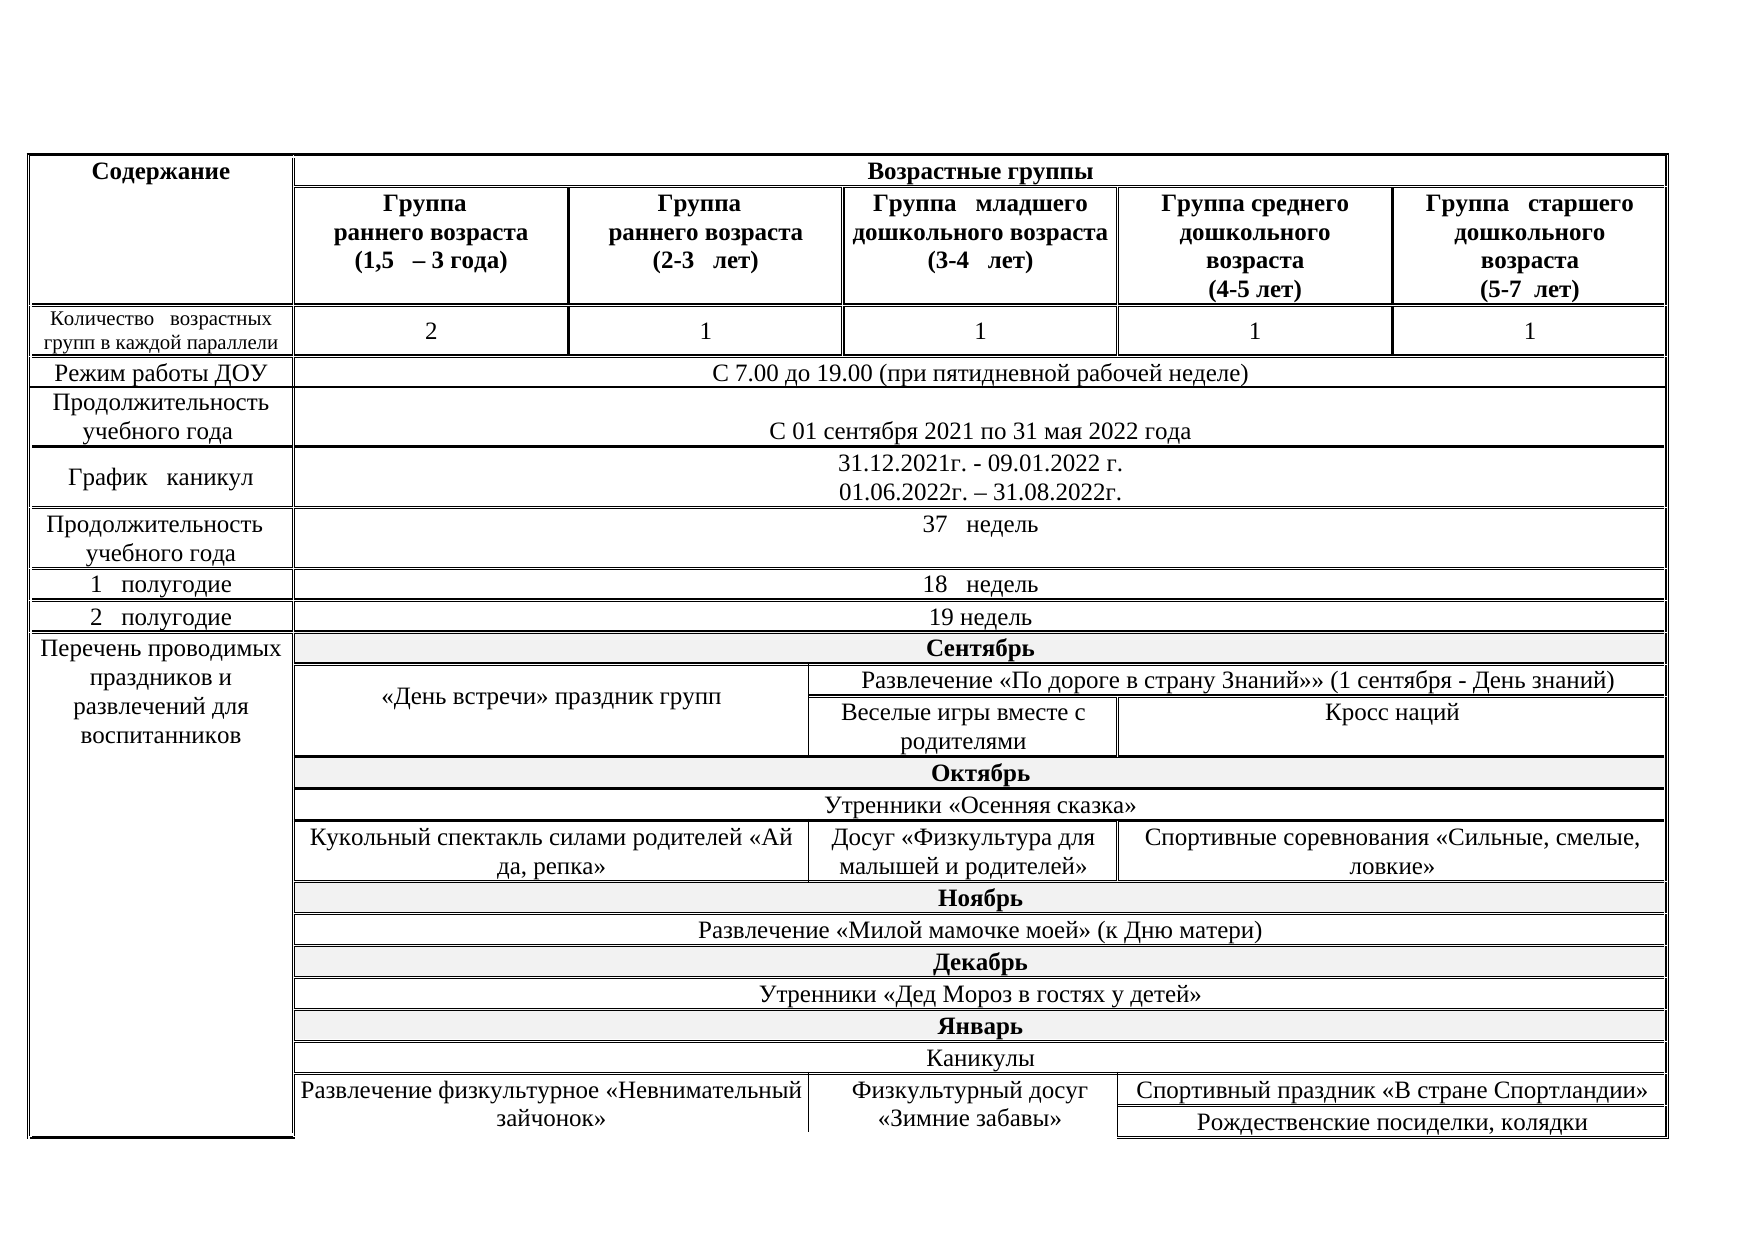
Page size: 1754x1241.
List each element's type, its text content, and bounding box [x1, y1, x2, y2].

table_cell 37 недель [294, 506, 1667, 566]
table_cell Физкультурный досуг «Зимние забавы» [809, 1075, 1117, 1136]
table_cell Утренники «Осенняя сказка» [295, 787, 1665, 819]
table_cell Развлечение «По дороге в страну Знаний»» (1 сентября - День знаний) [809, 662, 1666, 694]
table_header Содержание [30, 156, 293, 303]
table_cell Январь [294, 1008, 1667, 1039]
table_cell Перечень проводимых праздников и развлечений для воспитанников [30, 630, 293, 1136]
table_cell 18 недель [295, 566, 1666, 598]
table_cell Группа раннего возраста (1,5 – 3 года) [295, 188, 567, 303]
table_cell 2 полугодие [30, 598, 292, 630]
table_cell 1 [570, 307, 841, 354]
table_cell Группа старшего дошкольного возраста (5-7 лет) [1392, 185, 1667, 303]
table_cell Спортивные соревнования «Сильные, смелые, ловкие» [1119, 819, 1665, 880]
table_cell 1 [845, 307, 1116, 354]
table_cell Группа среднего дошкольного возраста (4-5 лет) [1119, 188, 1391, 303]
table_cell График каникул [30, 445, 292, 506]
table_cell Группа раннего возраста (2-3 лет) [570, 188, 841, 303]
table_cell Развлечение физкультурное «Невнимательный зайчонок» [295, 1075, 809, 1136]
table_cell Утренники «Дед Мороз в гостях у детей» [294, 976, 1667, 1008]
table_cell Рождественские посиделки, колядки [1118, 1104, 1666, 1136]
table_cell Группа младшего дошкольного возраста (3-4 лет) [845, 188, 1116, 303]
table_cell Режим работы ДОУ [30, 354, 292, 386]
table_cell 1 [1119, 307, 1391, 354]
table_cell Количество возрастных групп в каждой параллели [30, 303, 292, 354]
table_cell Сентябрь [295, 630, 1666, 662]
table_cell 1 полугодие [30, 566, 292, 598]
table_cell 19 недель [295, 598, 1666, 630]
table_cell С 01 сентября 2021 по 31 мая 2022 года [295, 388, 1665, 445]
table_cell Развлечение «Милой мамочке моей» (к Дню матери) [294, 912, 1667, 944]
table_cell Кросс наций [1119, 694, 1666, 755]
table_cell Досуг «Физкультура для малышей и родителей» [809, 822, 1116, 880]
table_cell 31.12.2021г. - 09.01.2022 г. 01.06.2022г. – 31.08.2022г. [295, 445, 1665, 506]
table_cell Спортивный праздник «В стране Спортландии» [1118, 1072, 1667, 1103]
table_cell Продолжительность учебного года [30, 388, 292, 445]
table_cell «День встречи» праздник групп [295, 666, 808, 755]
table_cell Декабрь [294, 944, 1667, 976]
table_cell Веселые игры вместе с родителями [809, 698, 1116, 755]
table_cell 2 [295, 307, 567, 354]
table_cell Октябрь [295, 755, 1665, 787]
table_cell Продолжительность учебного года [28, 506, 293, 566]
table_cell С 7.00 до 19.00 (при пятидневной рабочей неделе) [295, 354, 1666, 386]
table_cell Ноябрь [295, 880, 1667, 912]
table_cell Кукольный спектакль силами родителей «Ай да, репка» [295, 822, 808, 880]
table_cell Каникулы [295, 1040, 1666, 1072]
table_header Возрастные группы [294, 156, 1665, 185]
table_cell 1 [1394, 303, 1666, 354]
